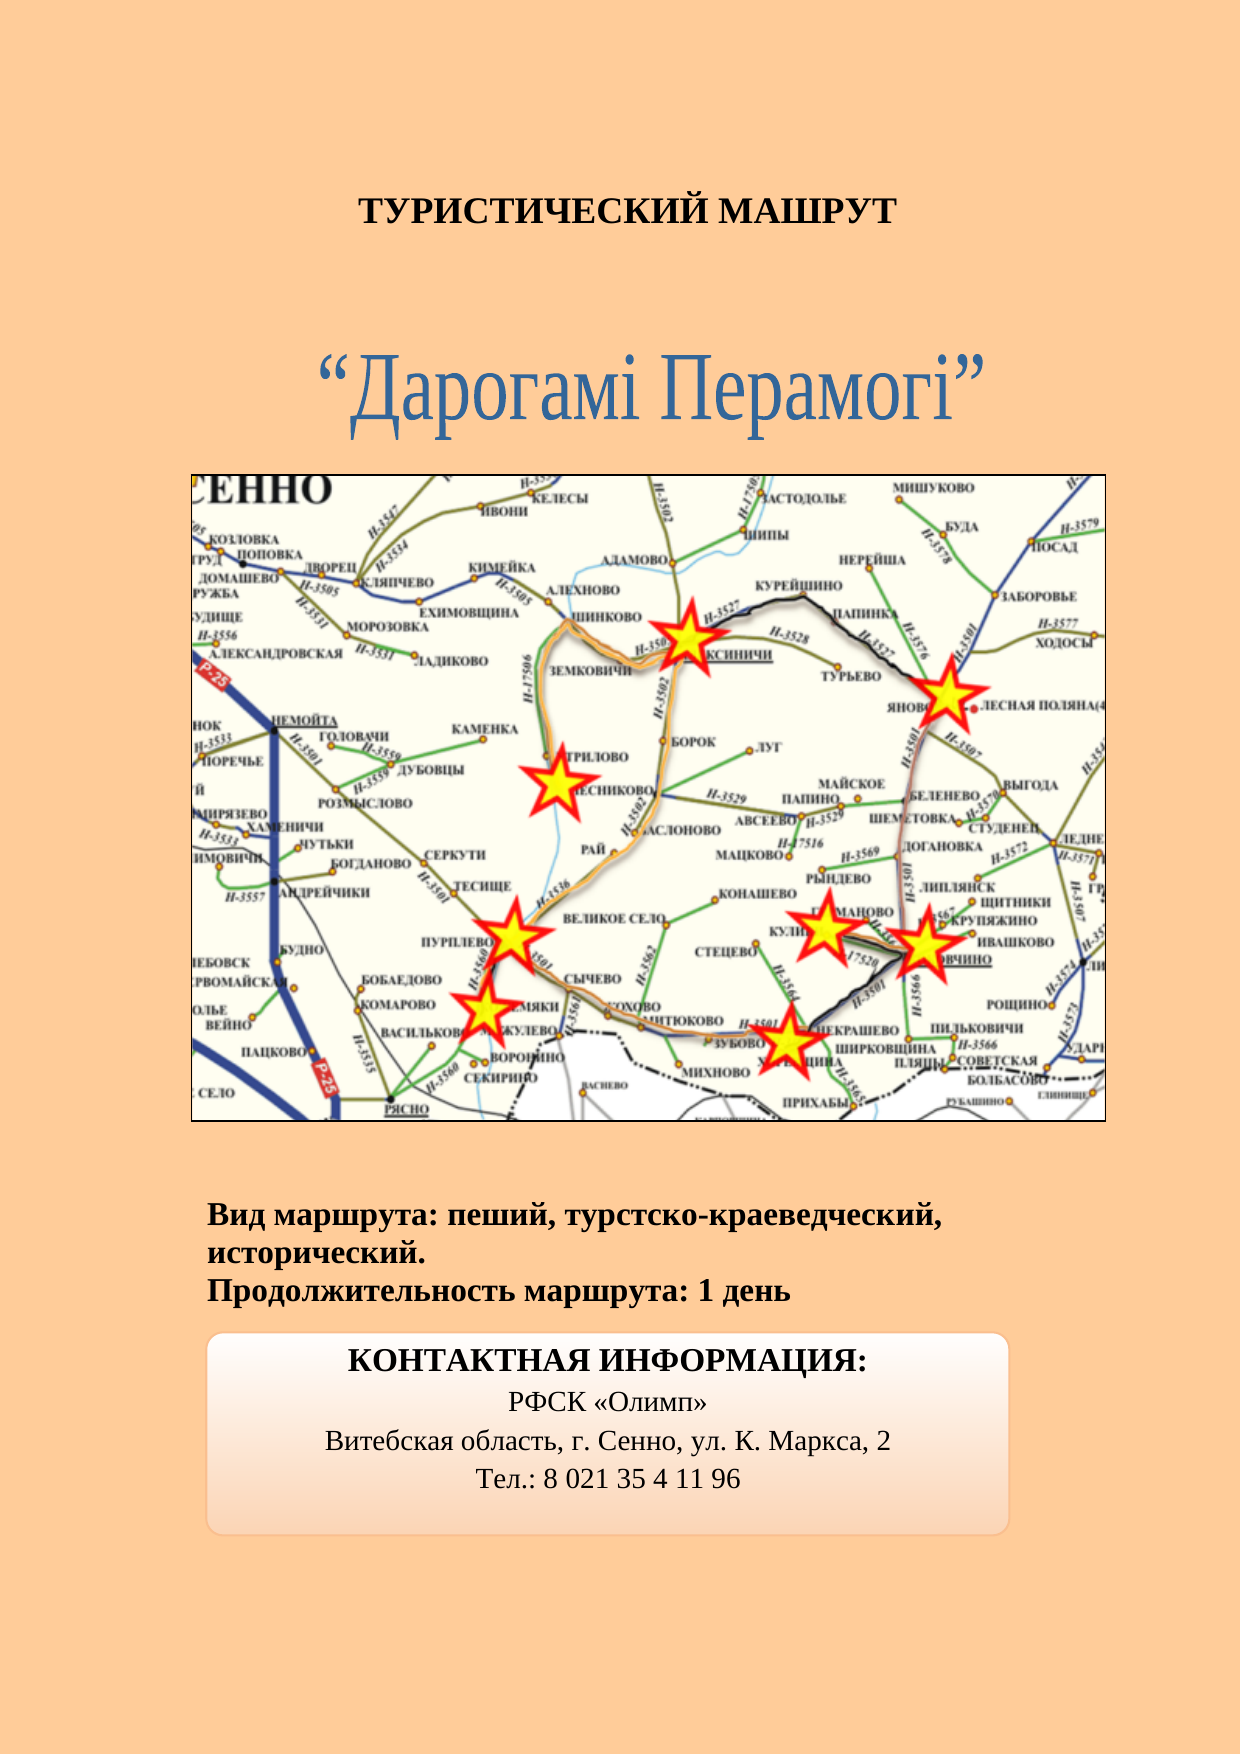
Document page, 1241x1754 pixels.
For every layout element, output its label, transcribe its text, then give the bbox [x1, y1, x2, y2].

text ТУРИСТИЧЕСКИЙ МАШРУТ [103, 188, 1122, 232]
text исторический. [133, 1232, 1122, 1270]
text Вид маршрута: пеший, турстско-краеведческий, [133, 1194, 1122, 1232]
picture [192, 476, 1105, 1120]
text Продолжительность маршрута: 1 день [133, 1270, 1122, 1309]
